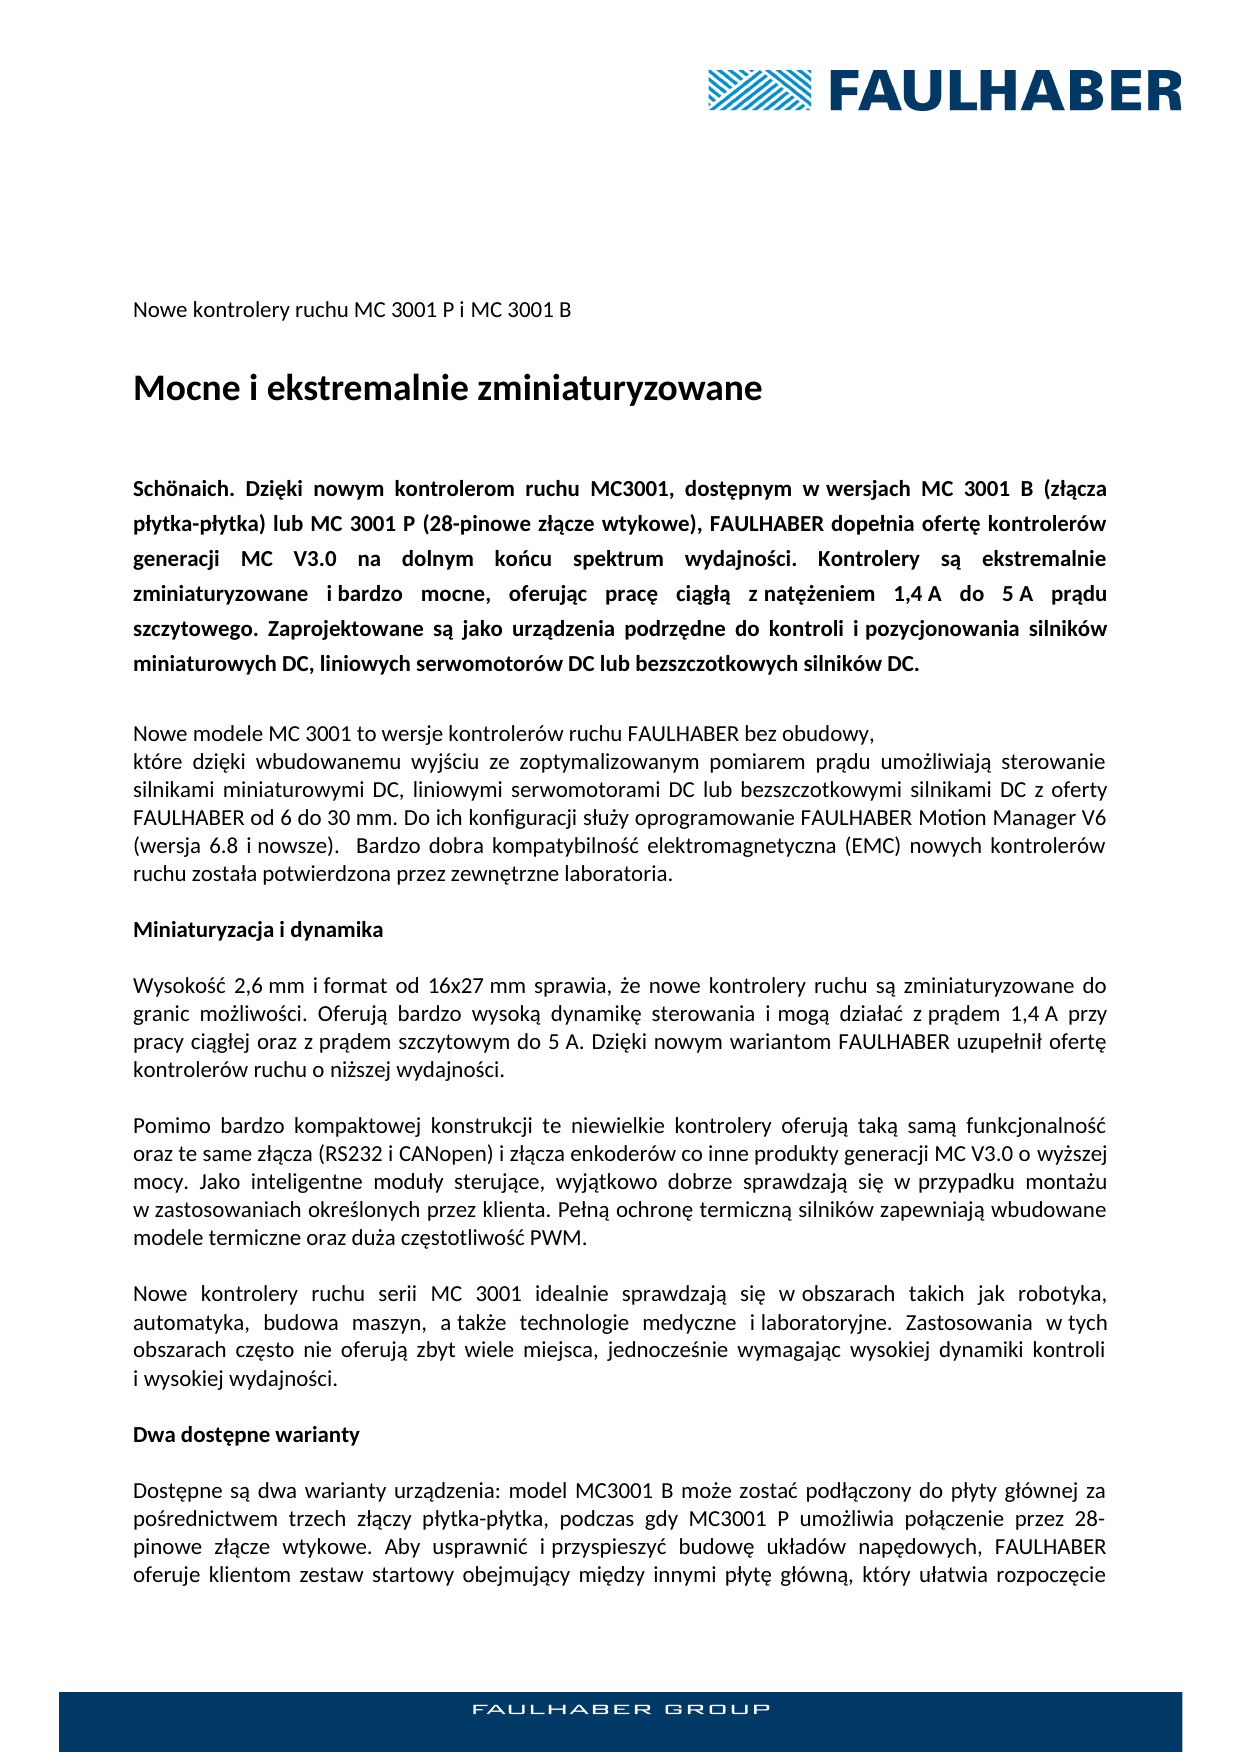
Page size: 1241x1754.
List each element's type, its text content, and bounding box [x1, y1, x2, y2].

text Miniaturyzacja i dynamika [133, 915, 1107, 943]
text Pomimo bardzo kompaktowej konstrukcji te niewielkie kontrolery oferują taką samą funkcjonalność oraz te same złącza (RS232 i CANopen) i złącza enkoderów co inne produkty generacji MC V3.0 o wyższej mocy. Jako inteligentne moduły sterujące, wyjątkowo dobrze sprawdzają się w przypadku montażu w zastosowaniach określonych przez klienta. Pełną ochronę termiczną silników zapewniają wbudowane modele termiczne oraz duża częstotliwość PWM. [133, 1111, 1107, 1252]
text Nowe kontrolery ruchu MC 3001 P i MC 3001 B [133, 295, 1107, 323]
text Nowe kontrolery ruchu serii MC 3001 idealnie sprawdzają się w obszarach takich jak robotyka, automatyka, budowa maszyn, a także technologie medyczne i laboratoryjne. Zastosowania w tych obszarach często nie oferują zbyt wiele miejsca, jednocześnie wymagając wysokiej dynamiki kontroli i wysokiej wydajności. [133, 1279, 1107, 1392]
text Nowe modele MC 3001 to wersje kontrolerów ruchu FAULHABER bez obudowy, [133, 719, 1107, 747]
picture [708, 70, 758, 111]
picture [715, 70, 1182, 111]
picture [59, 1692, 1183, 1752]
text Schönaich. Dzięki nowym kontrolerom ruchu MC3001, dostępnym w wersjach MC 3001 B (złącza płytka-płytka) lub MC 3001 P (28-pinowe złącze wtykowe), FAULHABER dopełnia ofertę kontrolerów generacji MC V3.0 na dolnym końcu spektrum wydajności. Kontrolery są ekstremalnie zminiaturyzowane i bardzo mocne, oferując pracę ciągłą z natężeniem 1,4 A do 5 A prądu szczytowego. Zaprojektowane są jako urządzenia podrzędne do kontroli i pozycjonowania silników miniaturowych DC, liniowych serwomotorów DC lub bezszczotkowych silników DC. [133, 474, 1107, 677]
text Mocne i ekstremalnie zminiaturyzowane [133, 364, 1107, 410]
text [133, 1476, 1107, 1588]
text Dwa dostępne warianty [133, 1420, 1107, 1448]
text które dzięki wbudowanemu wyjściu ze zoptymalizowanym pomiarem prądu umożliwiają sterowanie silnikami miniaturowymi DC, liniowymi serwomotorami DC lub bezszczotkowymi silnikami DC z oferty FAULHABER od 6 do 30 mm. Do ich konfiguracji służy oprogramowanie FAULHABER Motion Manager V6 (wersja 6.8 i nowsze). Bardzo dobra kompatybilność elektromagnetyczna (EMC) nowych kontrolerów ruchu została potwierdzona przez zewnętrzne laboratoria. [133, 747, 1107, 887]
text Wysokość 2,6 mm i format od 16x27 mm sprawia, że nowe kontrolery ruchu są zminiaturyzowane do granic możliwości. Oferują bardzo wysoką dynamikę sterowania i mogą działać z prądem 1,4 A przy pracy ciągłej oraz z prądem szczytowym do 5 A. Dzięki nowym wariantom FAULHABER uzupełnił ofertę kontrolerów ruchu o niższej wydajności. [133, 971, 1107, 1083]
